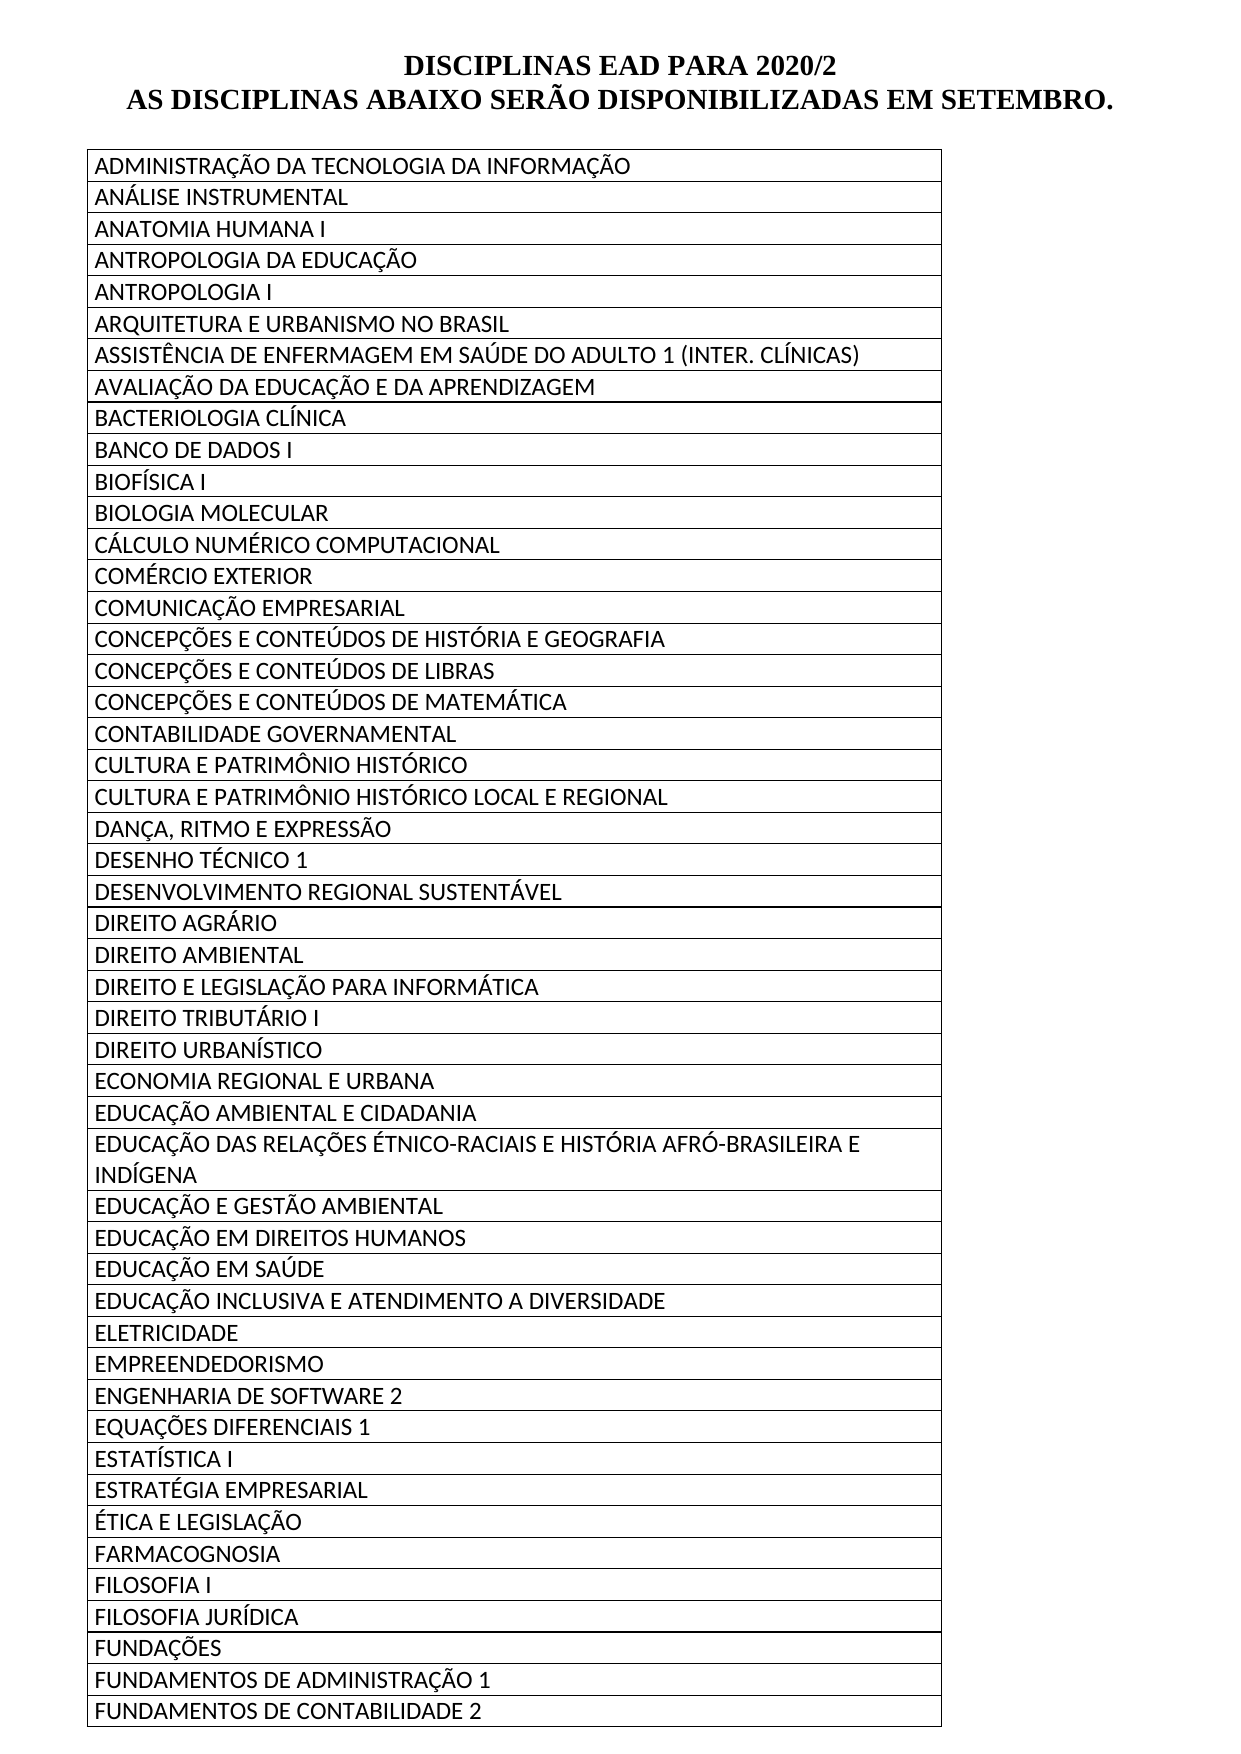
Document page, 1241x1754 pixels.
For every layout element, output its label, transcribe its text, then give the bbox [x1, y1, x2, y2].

table_cell CÁLCULO NUMÉRICO COMPUTACIONAL [88, 529, 941, 559]
table_cell EMPREENDEDORISMO [88, 1348, 941, 1379]
table_cell CULTURA E PATRIMÔNIO HISTÓRICO LOCAL E REGIONAL [88, 781, 941, 812]
table_cell DIREITO URBANÍSTICO [88, 1034, 941, 1064]
table_cell DIREITO AGRÁRIO [88, 908, 941, 938]
table_cell DIREITO AMBIENTAL [88, 939, 941, 969]
table_cell CONCEPÇÕES E CONTEÚDOS DE HISTÓRIA E GEOGRAFIA [88, 624, 941, 654]
table_cell EDUCAÇÃO EM SAÚDE [88, 1254, 941, 1284]
text DISCIPLINAS EAD PARA 2020/2 [89, 48, 1152, 82]
table_cell DIREITO E LEGISLAÇÃO PARA INFORMÁTICA [88, 971, 941, 1001]
table_cell CULTURA E PATRIMÔNIO HISTÓRICO [88, 750, 941, 780]
table_cell CONCEPÇÕES E CONTEÚDOS DE LIBRAS [88, 655, 941, 686]
table_cell AVALIAÇÃO DA EDUCAÇÃO E DA APRENDIZAGEM [88, 371, 941, 401]
table_cell ANÁLISE INSTRUMENTAL [88, 182, 941, 212]
table_cell EDUCAÇÃO EM DIREITOS HUMANOS [88, 1222, 941, 1253]
table_cell COMÉRCIO EXTERIOR [88, 560, 941, 591]
table_cell EDUCAÇÃO INCLUSIVA E ATENDIMENTO A DIVERSIDADE [88, 1285, 941, 1316]
table_cell BANCO DE DADOS I [88, 434, 941, 464]
table_cell EQUAÇÕES DIFERENCIAIS 1 [88, 1411, 941, 1442]
table_cell ESTRATÉGIA EMPRESARIAL [88, 1475, 941, 1505]
table_cell ANTROPOLOGIA DA EDUCAÇÃO [88, 245, 941, 275]
table_cell EDUCAÇÃO DAS RELAÇÕES ÉTNICO-RACIAIS E HISTÓRIA AFRÓ-BRASILEIRA E INDÍGENA [88, 1129, 941, 1189]
table_cell FUNDAMENTOS DE CONTABILIDADE 2 [88, 1696, 941, 1726]
table_cell DIREITO TRIBUTÁRIO I [88, 1002, 941, 1033]
table_cell FILOSOFIA I [88, 1569, 941, 1600]
table_cell ANATOMIA HUMANA I [88, 213, 941, 244]
table_cell COMUNICAÇÃO EMPRESARIAL [88, 592, 941, 622]
text AS DISCIPLINAS ABAIXO SERÃO DISPONIBILIZADAS EM SETEMBRO. [89, 82, 1152, 115]
table_cell DESENVOLVIMENTO REGIONAL SUSTENTÁVEL [88, 876, 941, 906]
table_cell ECONOMIA REGIONAL E URBANA [88, 1065, 941, 1096]
table_cell FUNDAMENTOS DE ADMINISTRAÇÃO 1 [88, 1664, 941, 1694]
table_cell FUNDAÇÕES [88, 1633, 941, 1663]
table_cell DESENHO TÉCNICO 1 [88, 844, 941, 875]
table_cell FARMACOGNOSIA [88, 1538, 941, 1568]
table_header ADMINISTRAÇÃO DA TECNOLOGIA DA INFORMAÇÃO [88, 150, 941, 181]
table_cell ELETRICIDADE [88, 1317, 941, 1347]
table_cell ASSISTÊNCIA DE ENFERMAGEM EM SAÚDE DO ADULTO 1 (INTER. CLÍNICAS) [88, 339, 941, 370]
table_cell BACTERIOLOGIA CLÍNICA [88, 403, 941, 433]
table_cell CONTABILIDADE GOVERNAMENTAL [88, 718, 941, 749]
table_cell DANÇA, RITMO E EXPRESSÃO [88, 813, 941, 843]
table_cell FILOSOFIA JURÍDICA [88, 1601, 941, 1631]
table_cell BIOLOGIA MOLECULAR [88, 497, 941, 528]
table_cell EDUCAÇÃO E GESTÃO AMBIENTAL [88, 1191, 941, 1221]
table_cell CONCEPÇÕES E CONTEÚDOS DE MATEMÁTICA [88, 687, 941, 717]
table_cell ENGENHARIA DE SOFTWARE 2 [88, 1380, 941, 1410]
table_cell BIOFÍSICA I [88, 466, 941, 496]
table_cell EDUCAÇÃO AMBIENTAL E CIDADANIA [88, 1097, 941, 1127]
table_cell ANTROPOLOGIA I [88, 276, 941, 307]
table_cell ARQUITETURA E URBANISMO NO BRASIL [88, 308, 941, 338]
table_cell ÉTICA E LEGISLAÇÃO [88, 1506, 941, 1537]
table_cell ESTATÍSTICA I [88, 1443, 941, 1473]
